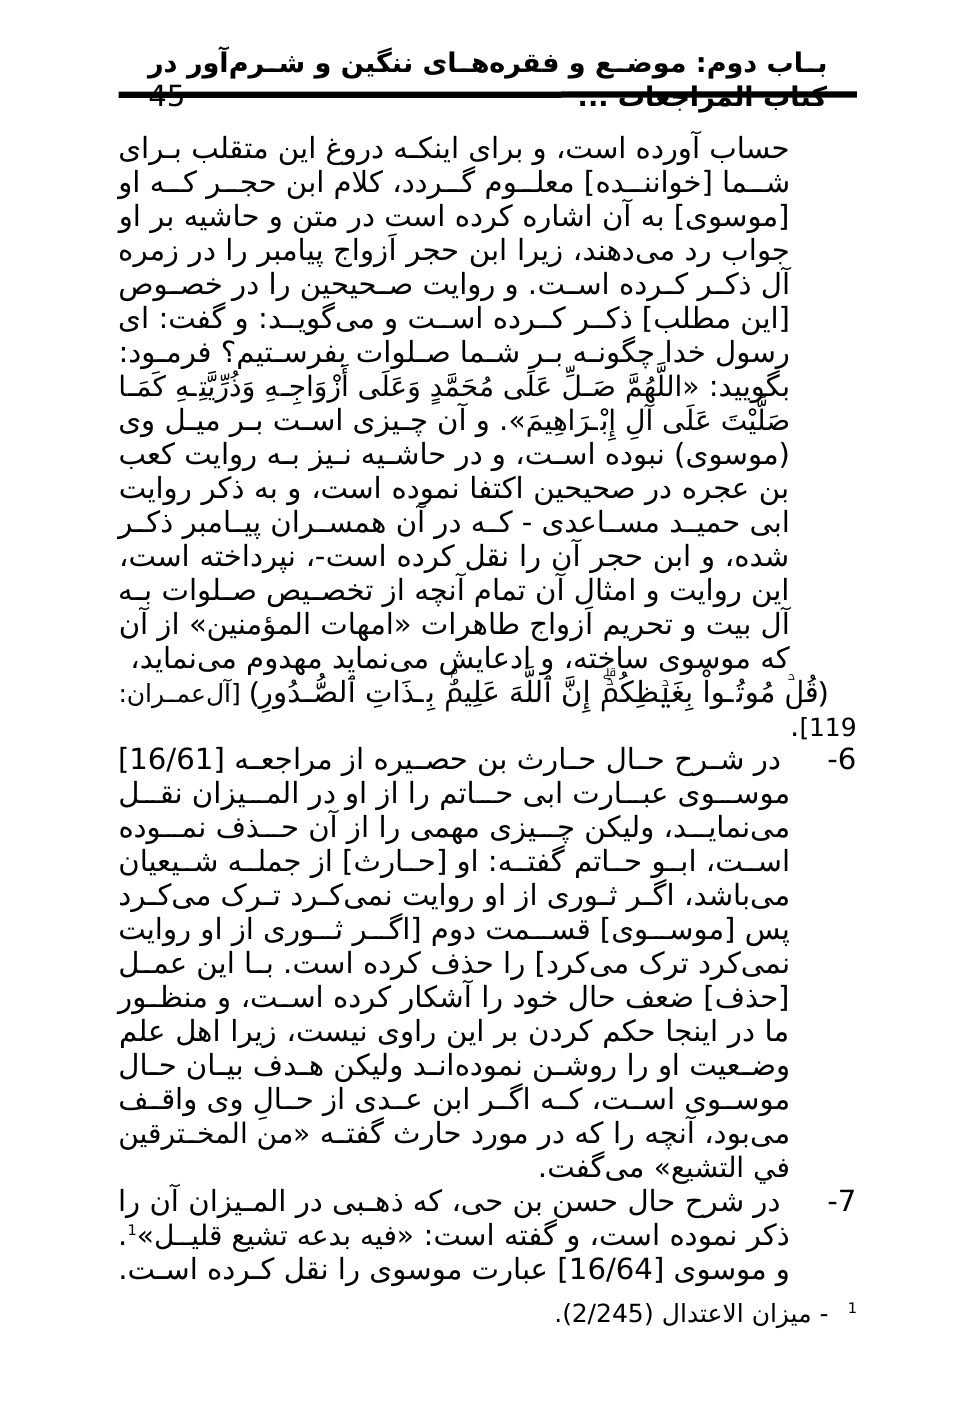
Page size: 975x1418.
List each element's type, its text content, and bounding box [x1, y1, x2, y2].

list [118, 1184, 827, 1286]
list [118, 132, 827, 675]
text ﴿قُلۡ مُوتُواْ بِغَيۡظِكُمۡۗ إِنَّ ٱللَّهَ عَلِيمُۢ بِذَاتِ ٱلصُّدُورِ﴾ [آل‌عمران: 119]. [118, 675, 857, 743]
list در شرح حال حارث بن حصیره از مراجعه [16/61] موسوی عبارت ابی حاتم را از او در المیزان نقل می‌نماید، ولیکن چیزی مهمی را از آن حذف نموده است، ابو حاتم گفته: او [حارث] از جمله شیعیان می‌باشد، اگر ثوری از او روایت نمی‌کرد ترک می‌کرد پس [موسوی] قسمت دوم [اگر ثوری از او روایت نمی‌کرد ترک می‌کرد] را حذف کرده است. با این عمل [حذف] ضعف حال خود را آشکار کرده است، و منظور ما در اینجا حکم کردن بر این راوی نیست، زیرا اهل علم وضعیت او را روشن نموده‌اند ولیکن هدف بیان حال موسوی است، که اگر ابن عدی از حالِ وی واقف می‌بود، آنچه را که در مورد حارث گفته «من المخترقین في التشیع» می‌گفت. [118, 743, 827, 1184]
